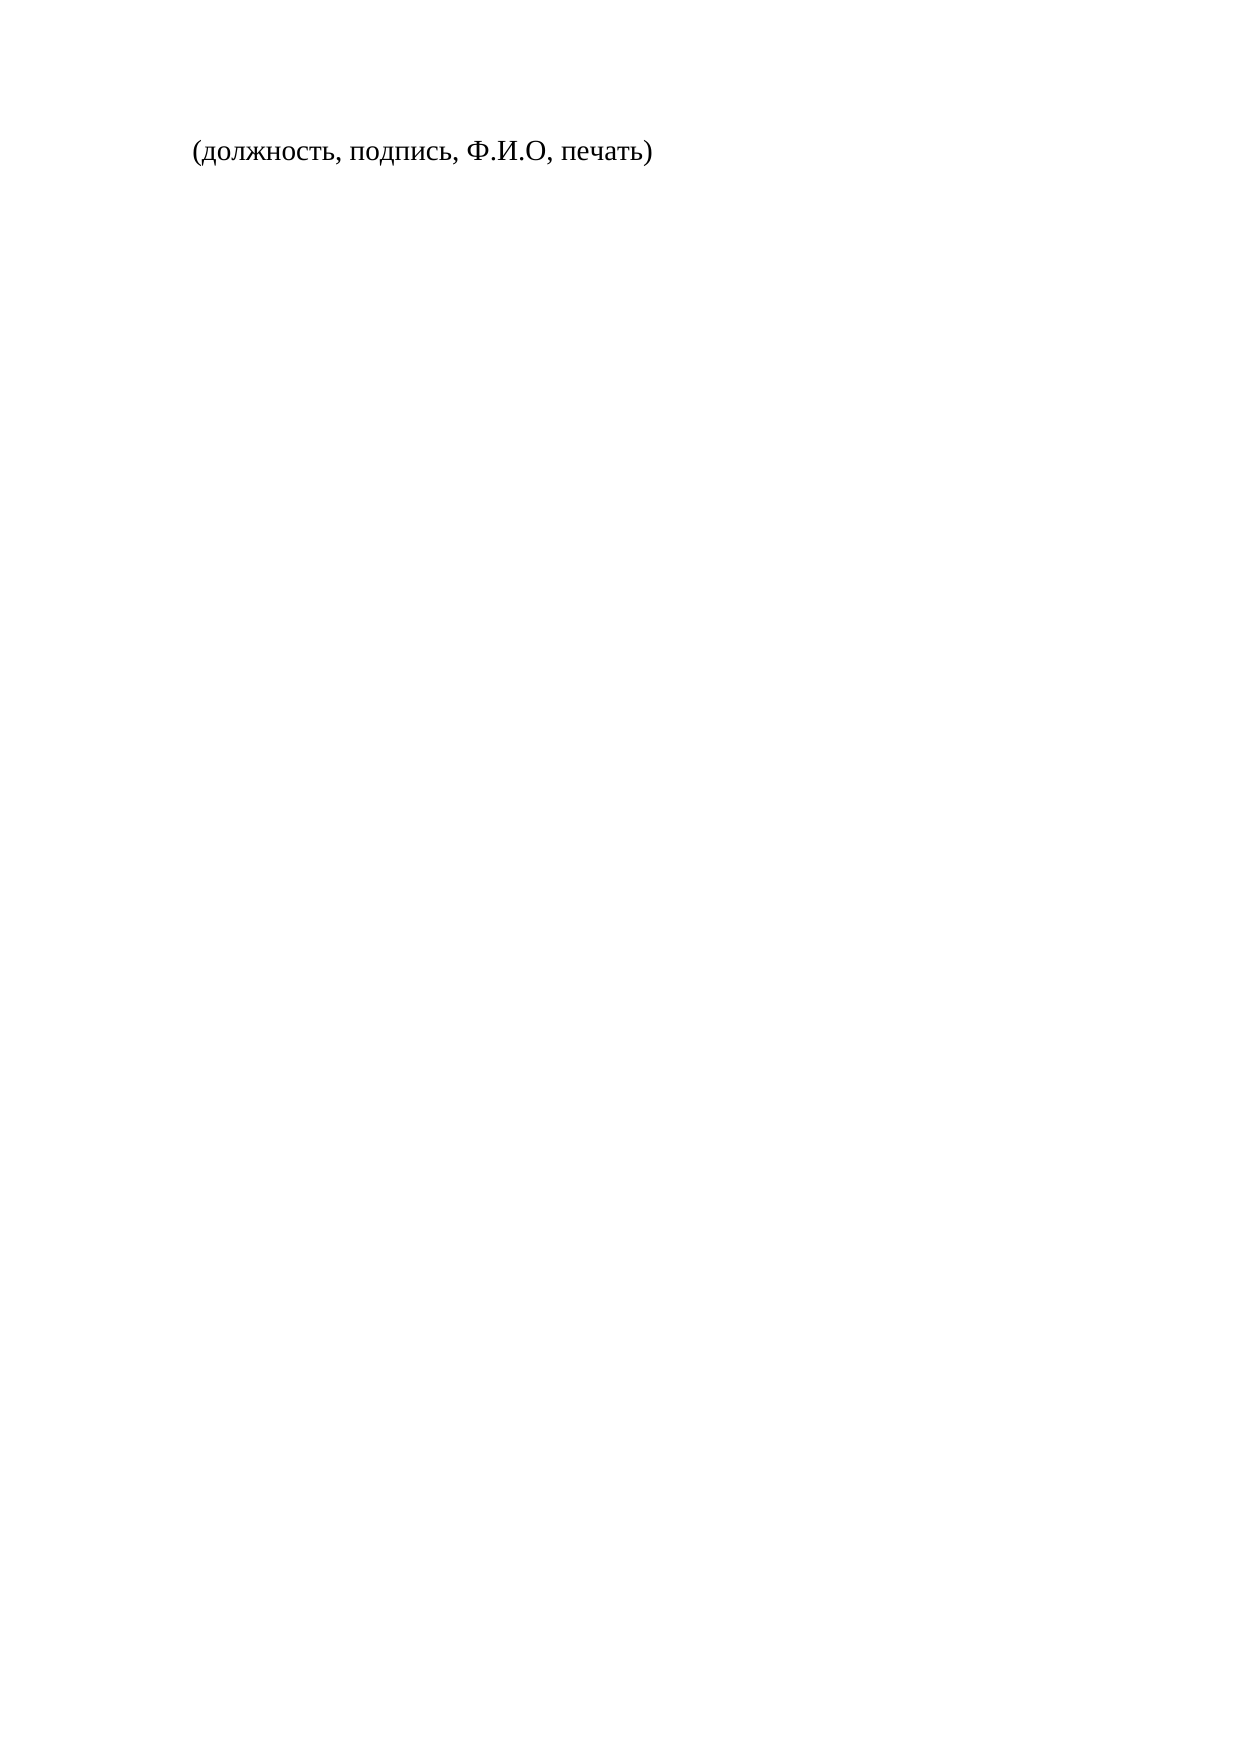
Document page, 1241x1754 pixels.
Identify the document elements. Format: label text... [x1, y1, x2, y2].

text (должность, подпись, Ф.И.О, печать) [133, 133, 1152, 166]
